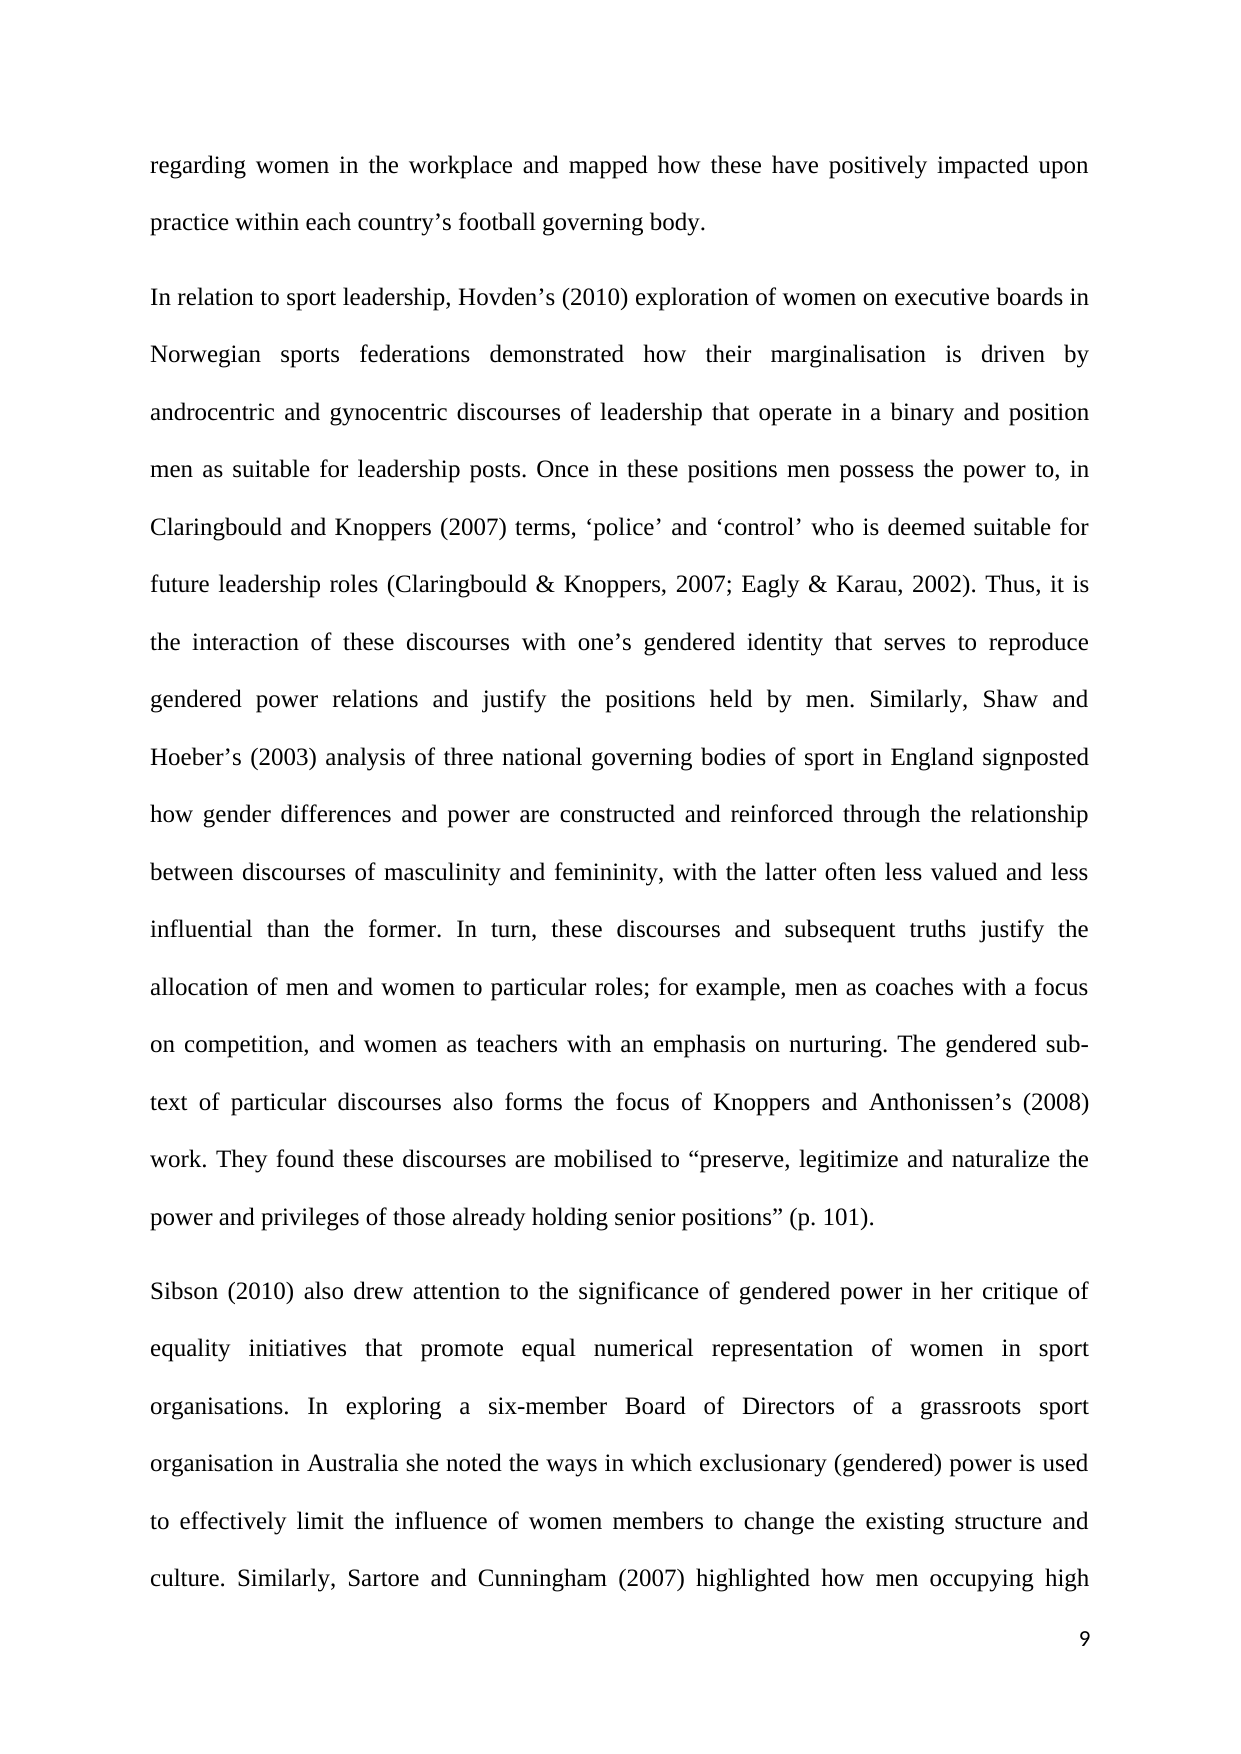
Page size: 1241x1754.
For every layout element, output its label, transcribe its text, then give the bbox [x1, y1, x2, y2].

text In relation to sport leadership, Hovden’s (2010) exploration of women on executive boards in Norwegian sports federations demonstrated how their marginalisation is driven by androcentric and gynocentric discourses of leadership that operate in a binary and position men as suitable for leadership posts. Once in these positions men possess the power to, in Claringbould and Knoppers (2007) terms, ‘police’ and ‘control’ who is deemed suitable for future leadership roles (Claringbould & Knoppers, 2007; Eagly & Karau, 2002). Thus, it is the interaction of these discourses with one’s gendered identity that serves to reproduce gendered power relations and justify the positions held by men. Similarly, Shaw and Hoeber’s (2003) analysis of three national governing bodies of sport in England signposted how gender differences and power are constructed and reinforced through the relationship between discourses of masculinity and femininity, with the latter often less valued and less influential than the former. In turn, these discourses and subsequent truths justify the allocation of men and women to particular roles; for example, men as coaches with a focus on competition, and women as teachers with an emphasis on nurturing. The gendered sub-text of particular discourses also forms the focus of Knoppers and Anthonissen’s (2008) work. They found these discourses are mobilised to “preserve, legitimize and naturalize the power and privileges of those already holding senior positions” (p. 101). [150, 282, 1090, 1230]
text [150, 1276, 1090, 1592]
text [150, 150, 1090, 236]
